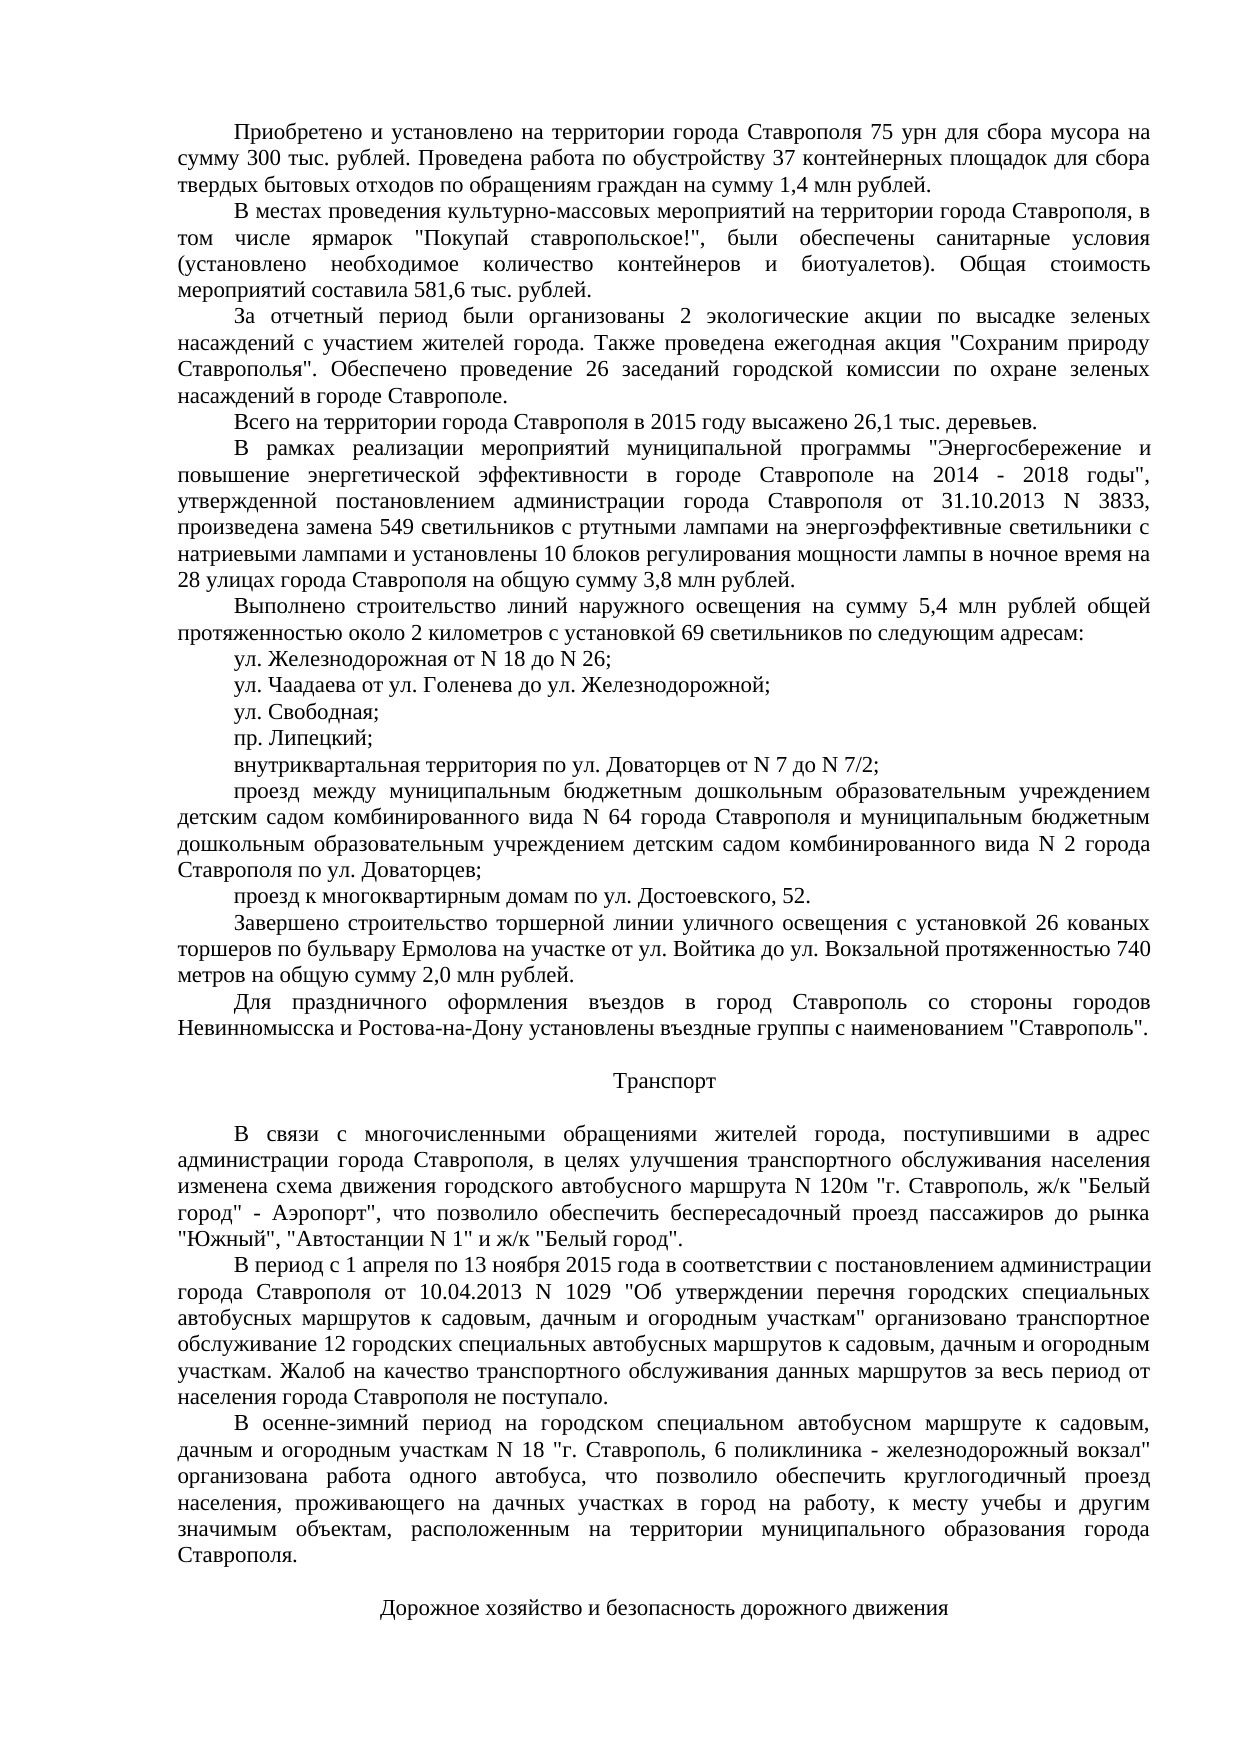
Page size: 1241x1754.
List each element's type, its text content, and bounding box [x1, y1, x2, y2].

text Дорожное хозяйство и безопасность дорожного движения [177, 1594, 1152, 1620]
text В рамках реализации мероприятий муниципальной программы "Энергосбережение и повышение энергетической эффективности в городе Ставрополе на 2014 - 2018 годы", утвержденной постановлением администрации города Ставрополя от 31.10.2013 N 3833, произведена замена 549 светильников с ртутными лампами на энергоэффективные светильники с натриевыми лампами и установлены 10 блоков регулирования мощности лампы в ночное время на 28 улицах города Ставрополя на общую сумму 3,8 млн рублей. [177, 434, 1152, 592]
text В местах проведения культурно-массовых мероприятий на территории города Ставрополя, в том числе ярмарок "Покупай ставропольское!", были обеспечены санитарные условия (установлено необходимое количество контейнеров и биотуалетов). Общая стоимость мероприятий составила 581,6 тыс. рублей. [177, 197, 1152, 303]
text ул. Свободная; [177, 698, 1152, 724]
text Для праздничного оформления въездов в город Ставрополь со стороны городов Невинномысска и Ростова-на-Дону установлены въездные группы с наименованием "Ставрополь". [177, 988, 1152, 1041]
text В период с 1 апреля по 13 ноября 2015 года в соответствии с постановлением администрации города Ставрополя от 10.04.2013 N 1029 "Об утверждении перечня городских специальных автобусных маршрутов к садовым, дачным и огородным участкам" организовано транспортное обслуживание 12 городских специальных автобусных маршрутов к садовым, дачным и огородным участкам. Жалоб на качество транспортного обслуживания данных маршрутов за весь период от населения города Ставрополя не поступало. [177, 1251, 1152, 1409]
text Выполнено строительство линий наружного освещения на сумму 5,4 млн рублей общей протяженностью около 2 километров с установкой 69 светильников по следующим адресам: [177, 592, 1152, 645]
text В осенне-зимний период на городском специальном автобусном маршруте к садовым, дачным и огородным участкам N 18 "г. Ставрополь, 6 поликлиника - железнодорожный вокзал" организована работа одного автобуса, что позволило обеспечить круглогодичный проезд населения, проживающего на дачных участках в город на работу, к месту учебы и другим значимым объектам, расположенным на территории муниципального образования города Ставрополя. [177, 1409, 1152, 1568]
text проезд к многоквартирным домам по ул. Достоевского, 52. [177, 882, 1152, 909]
text Завершено строительство торшерной линии уличного освещения с установкой 26 кованых торшеров по бульвару Ермолова на участке от ул. Войтика до ул. Вокзальной протяженностью 740 метров на общую сумму 2,0 млн рублей. [177, 909, 1152, 988]
text Транспорт [177, 1067, 1152, 1093]
text Всего на территории города Ставрополя в 2015 году высажено 26,1 тыс. деревьев. [177, 408, 1152, 434]
text В связи с многочисленными обращениями жителей города, поступившими в адрес администрации города Ставрополя, в целях улучшения транспортного обслуживания населения изменена схема движения городского автобусного маршрута N 120м "г. Ставрополь, ж/к "Белый город" - Аэропорт", что позволило обеспечить беспересадочный проезд пассажиров до рынка "Южный", "Автостанции N 1" и ж/к "Белый город". [177, 1119, 1152, 1251]
text проезд между муниципальным бюджетным дошкольным образовательным учреждением детским садом комбинированного вида N 64 города Ставрополя и муниципальным бюджетным дошкольным образовательным учреждением детским садом комбинированного вида N 2 города Ставрополя по ул. Доваторцев; [177, 777, 1152, 882]
text внутриквартальная территория по ул. Доваторцев от N 7 до N 7/2; [177, 751, 1152, 777]
text пр. Липецкий; [177, 724, 1152, 751]
text ул. Чаадаева от ул. Голенева до ул. Железнодорожной; [177, 672, 1152, 698]
text Приобретено и установлено на территории города Ставрополя 75 урн для сбора мусора на сумму 300 тыс. рублей. Проведена работа по обустройству 37 контейнерных площадок для сбора твердых бытовых отходов по обращениям граждан на сумму 1,4 млн рублей. [177, 118, 1152, 197]
text За отчетный период были организованы 2 экологические акции по высадке зеленых насаждений с участием жителей города. Также проведена ежегодная акция "Сохраним природу Ставрополья". Обеспечено проведение 26 заседаний городской комиссии по охране зеленых насаждений в городе Ставрополе. [177, 303, 1152, 408]
text ул. Железнодорожная от N 18 до N 26; [177, 645, 1152, 672]
